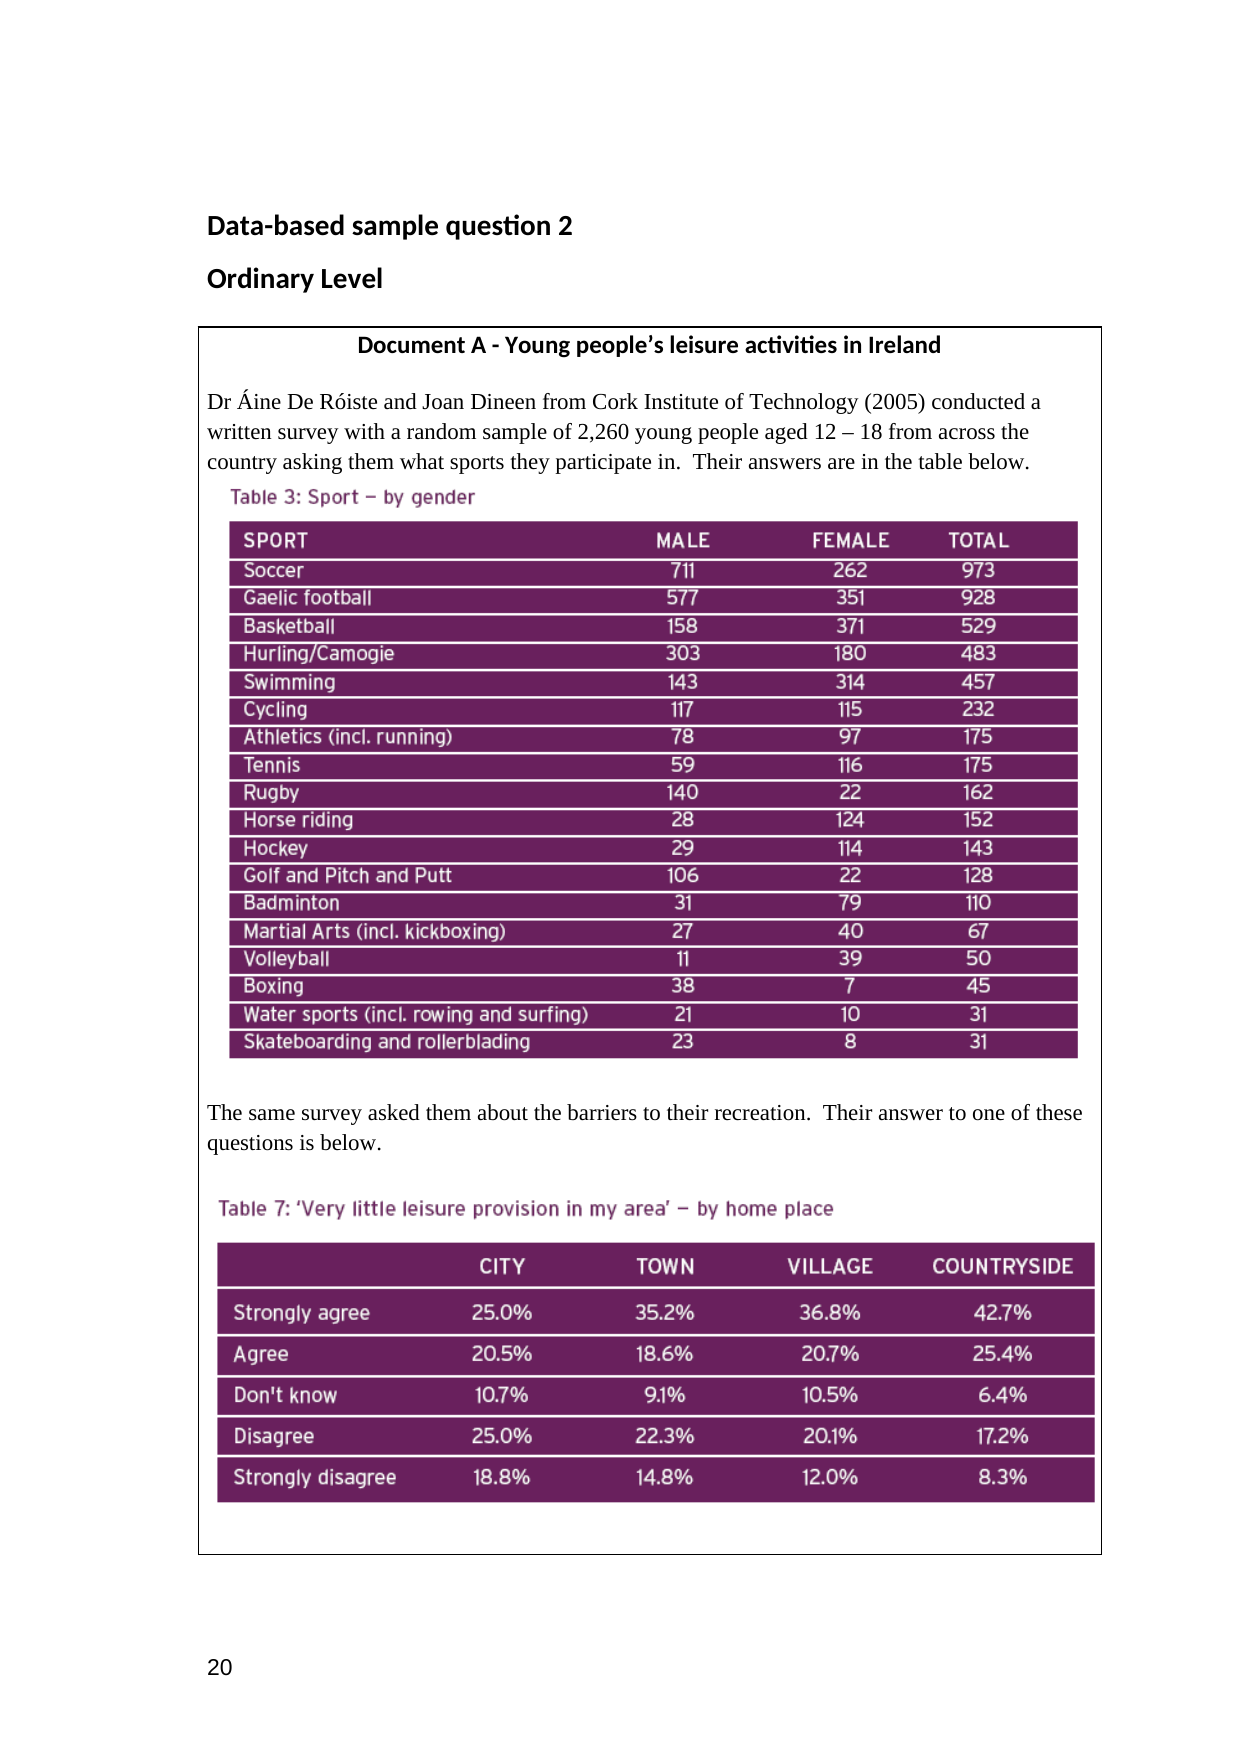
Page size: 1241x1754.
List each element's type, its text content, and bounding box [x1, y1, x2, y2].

text Ordinary Level [207, 260, 1092, 296]
text The same survey asked them about the barriers to their recreation. Their answer to one of these questions is below. [207, 1099, 1092, 1155]
text Dr Áine De Róiste and Joan Dineen from Cork Institute of Technology (2005) conducted a written survey with a random sample of 2,260 young people aged 12 – 18 from across the country asking them what sports they participate in. Their answers are in the table below. [207, 388, 1092, 475]
text Data-based sample question 2 [207, 207, 1092, 242]
text Document A - Young people’s leisure activities in Ireland [199, 328, 1101, 360]
